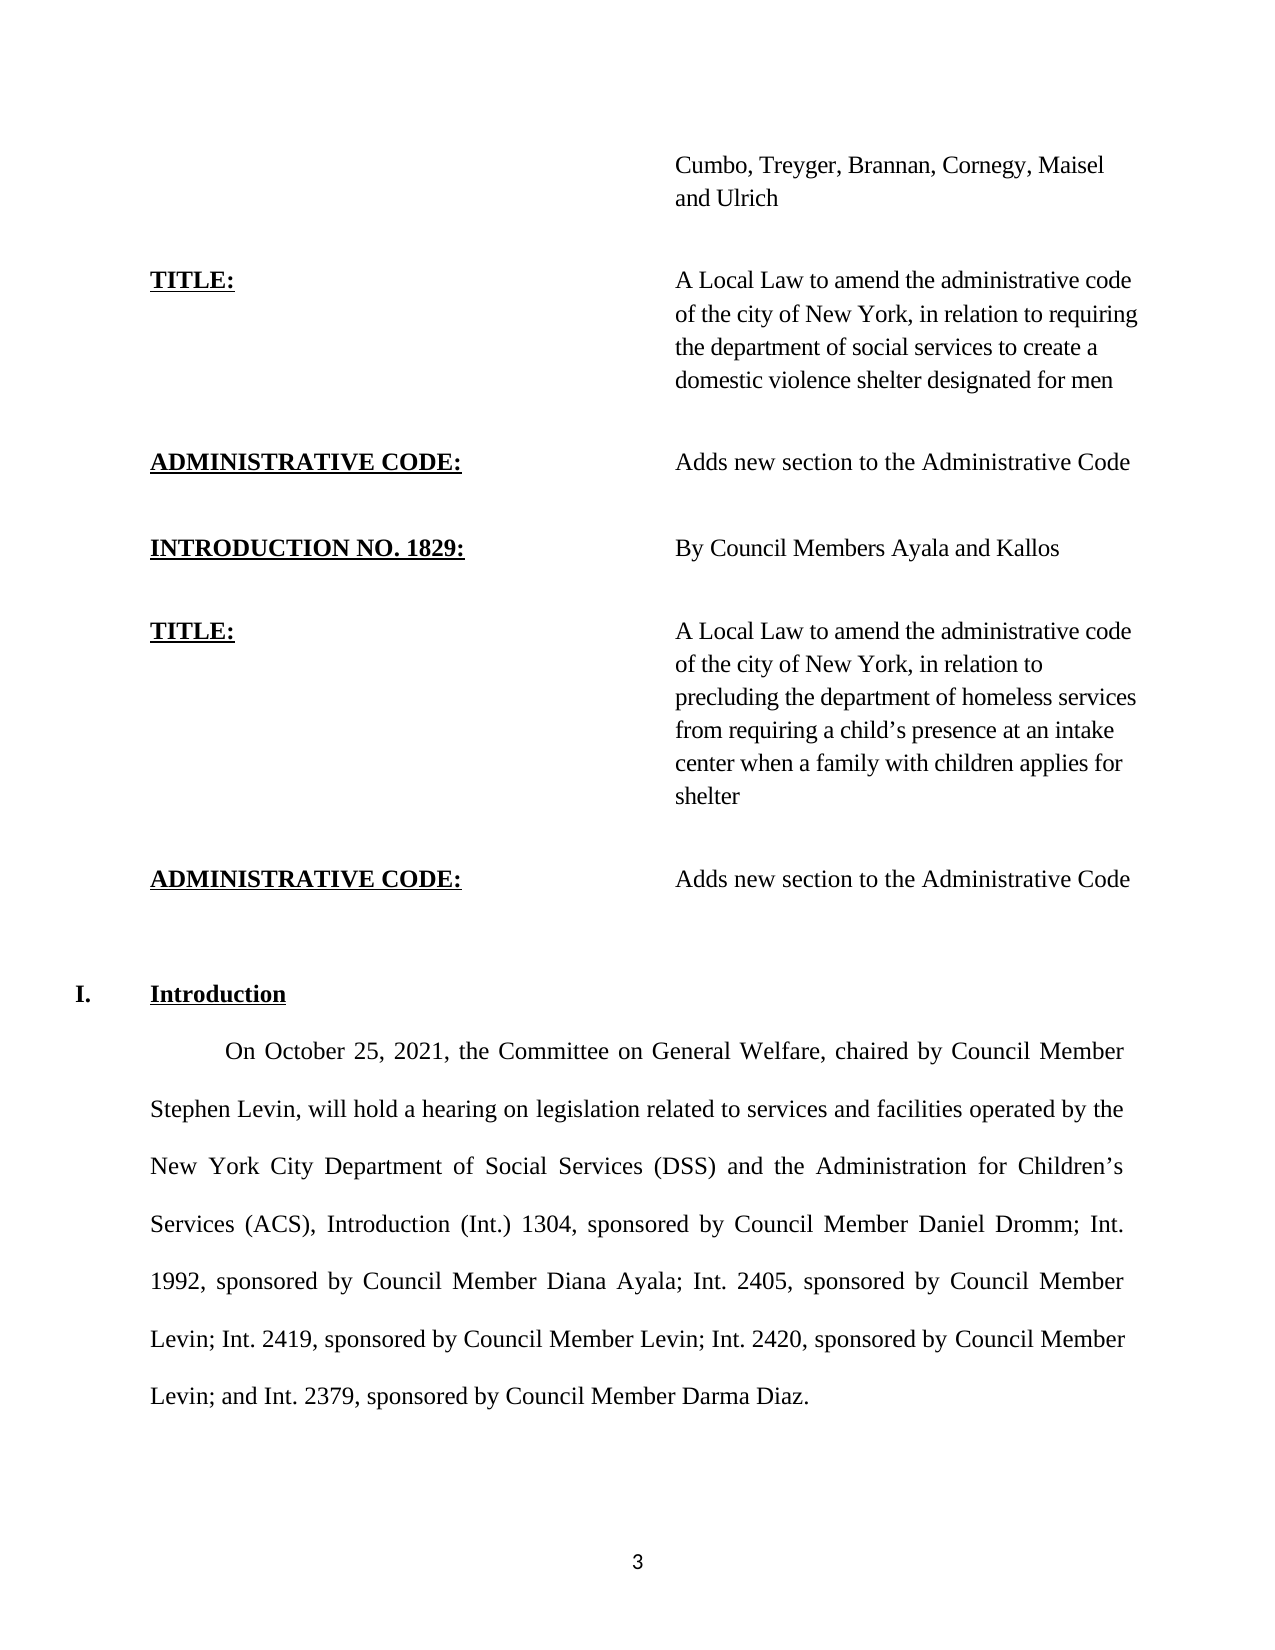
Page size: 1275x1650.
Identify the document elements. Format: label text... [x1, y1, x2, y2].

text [150, 150, 1125, 212]
text INTRODUCTION NO. 1829: By Council Members Ayala and Kallos [150, 533, 1125, 562]
text ADMINISTRATIVE CODE: Adds new section to the Administrative Code [150, 864, 1144, 893]
text TITLE: A Local Law to amend the administrative code of the city of New York, in relation to precluding the department of homeless services from requiring a child’s presence at an intake center when a family with children applies for shelter [150, 616, 1144, 810]
text TITLE: A Local Law to amend the administrative code of the city of New York, in relation to requiring the department of social services to create a domestic violence shelter designated for men [150, 266, 1144, 393]
list Introduction [75, 979, 1125, 1008]
text ADMINISTRATIVE CODE: Adds new section to the Administrative Code [150, 447, 1144, 476]
text On October 25, 2021, the Committee on General Welfare, chaired by Council Member Stephen Levin, will hold a hearing on legislation related to services and facilities operated by the New York City Department of Social Services (DSS) and the Administration for Children’s Services (ACS), Introduction (Int.) 1304, sponsored by Council Member Daniel Dromm; Int. 1992, sponsored by Council Member Diana Ayala; Int. 2405, sponsored by Council Member Levin; Int. 2419, sponsored by Council Member Levin; Int. 2420, sponsored by Council Member Levin; and Int. 2379, sponsored by Council Member Darma Diaz. [150, 1036, 1125, 1410]
